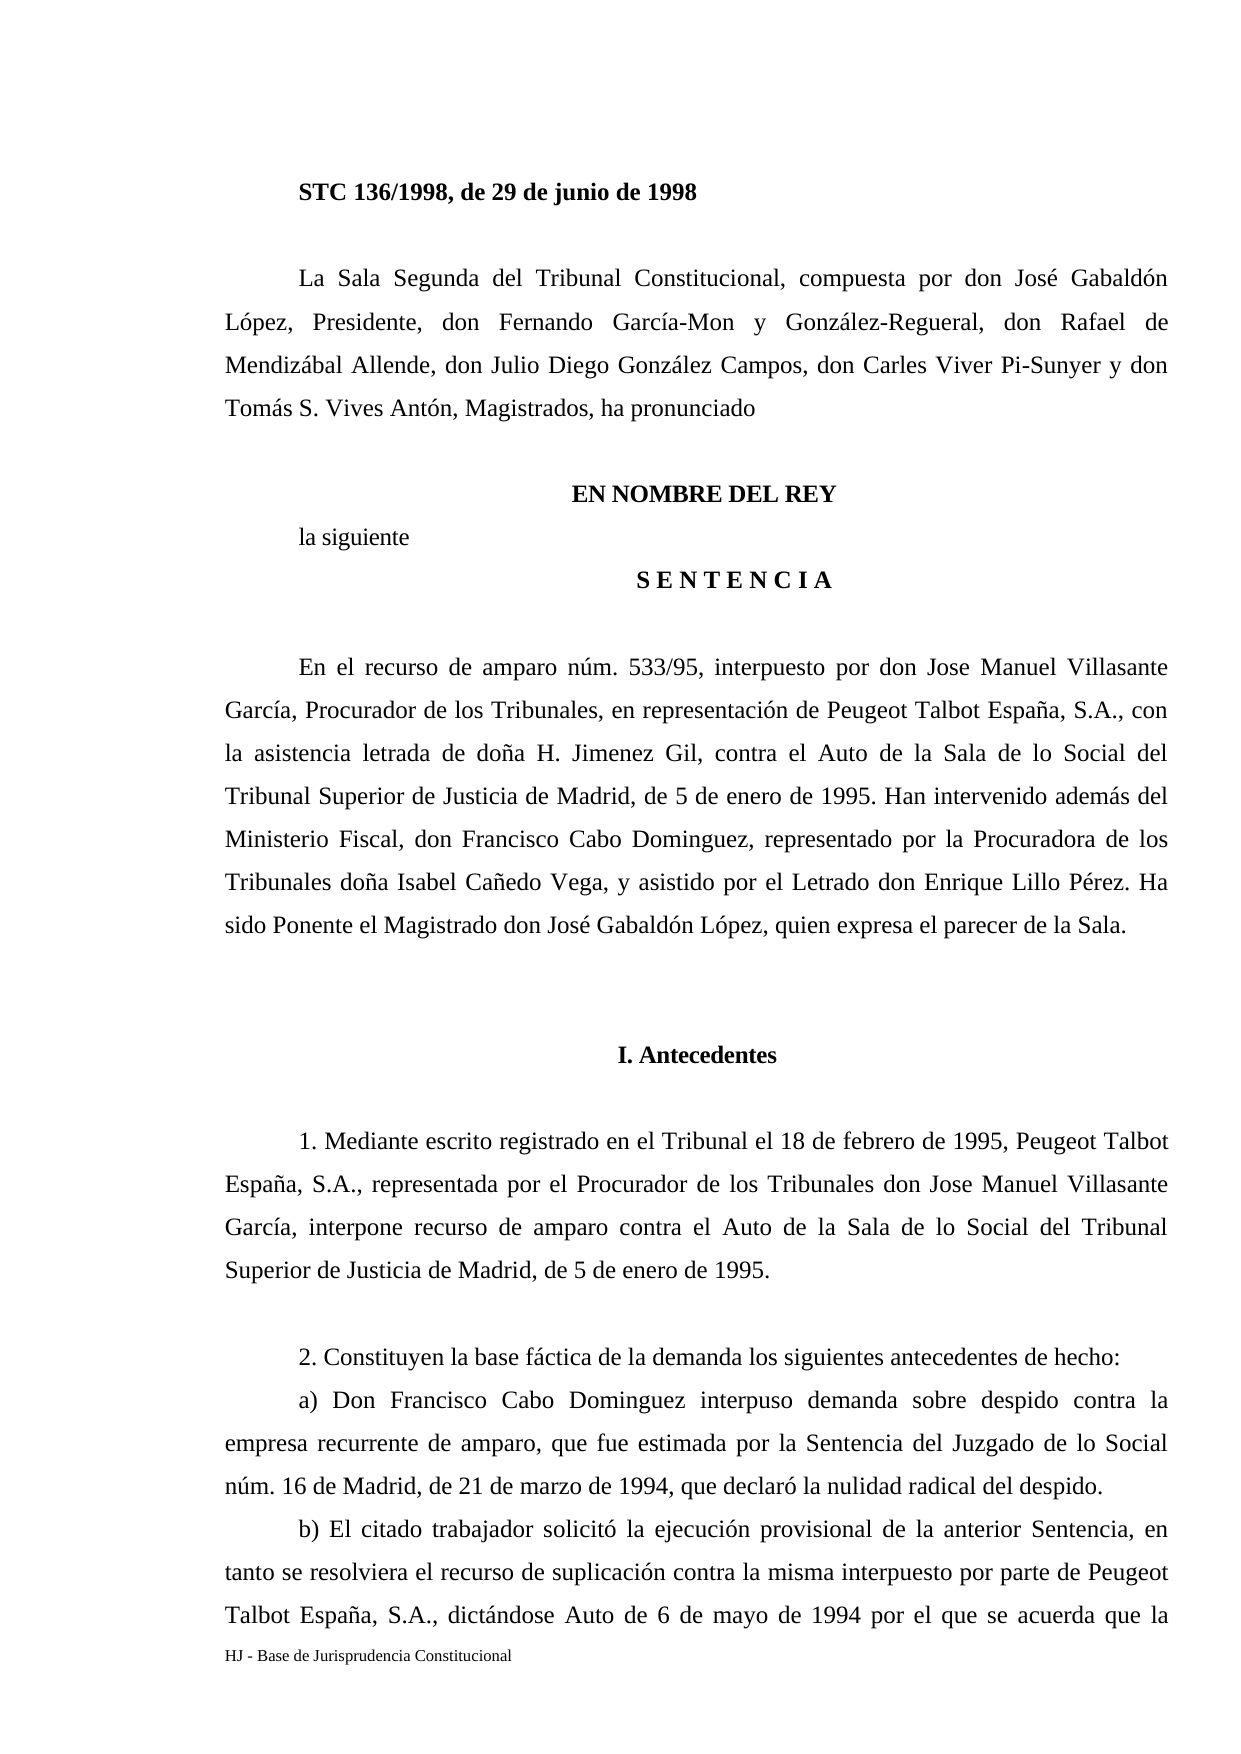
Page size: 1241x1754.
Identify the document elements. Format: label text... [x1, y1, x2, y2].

text 1. Mediante escrito registrado en el Tribunal el 18 de febrero de 1995, Peugeot Talbot España, S.A., representada por el Procurador de los Tribunales don Jose Manuel Villasante García, interpone recurso de amparo contra el Auto de la Sala de lo Social del Tribunal Superior de Justicia de Madrid, de 5 de enero de 1995. [224, 1126, 1169, 1284]
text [224, 1514, 1169, 1629]
text En el recurso de amparo núm. 533/95, interpuesto por don Jose Manuel Villasante García, Procurador de los Tribunales, en representación de Peugeot Talbot España, S.A., con la asistencia letrada de doña H. Jimenez Gil, contra el Auto de la Sala de lo Social del Tribunal Superior de Justicia de Madrid, de 5 de enero de 1995. Han intervenido además del Ministerio Fiscal, don Francisco Cabo Dominguez, representado por la Procuradora de los Tribunales doña Isabel Cañedo Vega, y asistido por el Letrado don Enrique Lillo Pérez. Ha sido Ponente el Magistrado don José Gabaldón López, quien expresa el parecer de la Sala. [224, 652, 1169, 939]
text la siguiente [224, 522, 1110, 551]
text I. Antecedentes [224, 1040, 1169, 1068]
text 2. Constituyen la base fáctica de la demanda los siguientes antecedentes de hecho: [224, 1342, 1169, 1370]
text S E N T E N C I A [224, 565, 1169, 594]
text EN NOMBRE DEL REY [224, 479, 1110, 508]
text La Sala Segunda del Tribunal Constitucional, compuesta por don José Gabaldón López, Presidente, don Fernando García-Mon y González-Regueral, don Rafael de Mendizábal Allende, don Julio Diego González Campos, don Carles Viver Pi-Sunyer y don Tomás S. Vives Antón, Magistrados, ha pronunciado [224, 263, 1169, 422]
text a) Don Francisco Cabo Dominguez interpuso demanda sobre despido contra la empresa recurrente de amparo, que fue estimada por la Sentencia del Juzgado de lo Social núm. 16 de Madrid, de 21 de marzo de 1994, que declaró la nulidad radical del despido. [224, 1385, 1169, 1500]
text STC 136/1998, de 29 de junio de 1998 [224, 177, 1169, 206]
